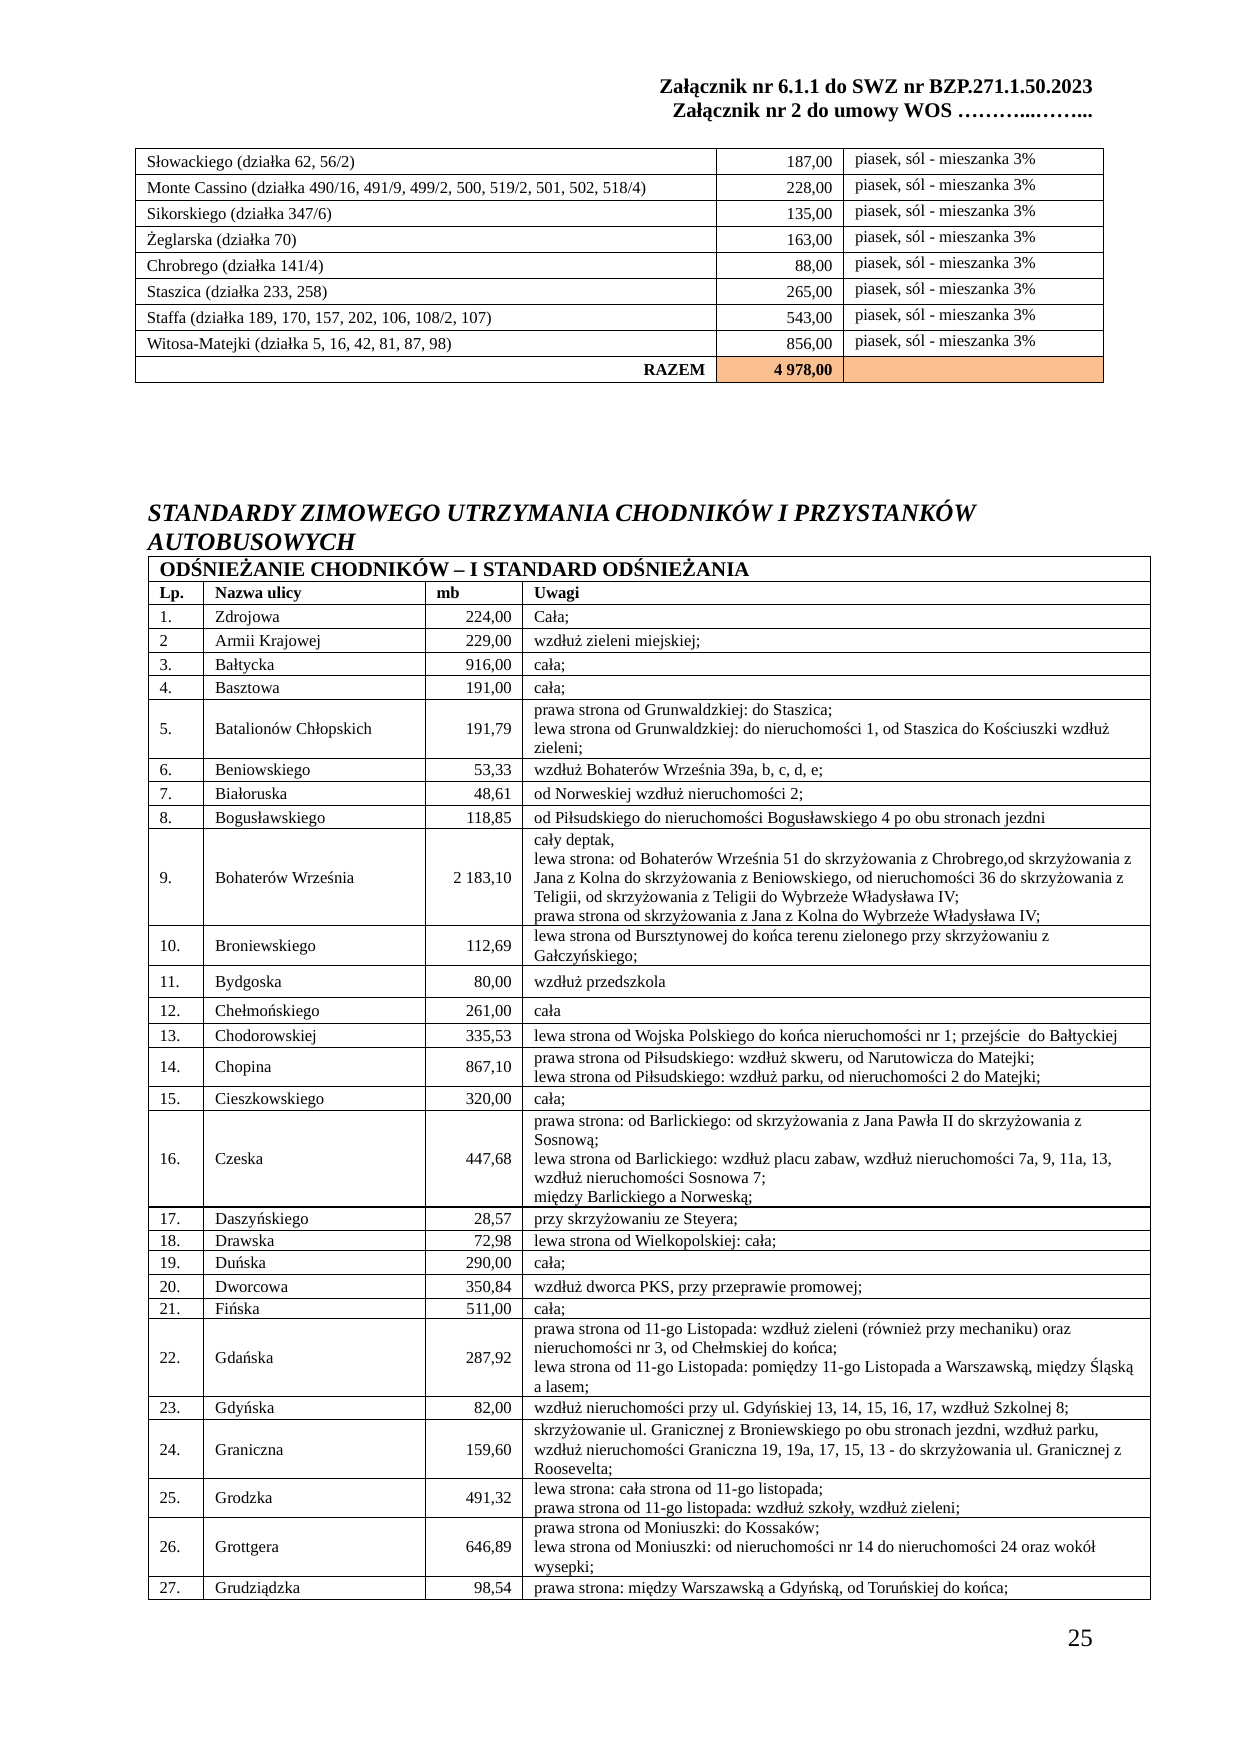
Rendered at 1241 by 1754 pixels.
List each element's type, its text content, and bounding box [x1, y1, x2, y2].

table_cell Grottgera [204, 1518, 425, 1576]
table_cell 21. [149, 1299, 203, 1318]
table_cell Drawska [204, 1231, 425, 1250]
table_cell 16. [149, 1111, 203, 1206]
table_cell 10. [149, 926, 203, 964]
table_cell Dworcowa [204, 1275, 425, 1298]
table_cell 20. [149, 1275, 203, 1298]
text STANDARDY ZIMOWEGO UTRZYMANIA CHODNIKÓW I PRZYSTANKÓW AUTOBUSOWYCH [148, 498, 1093, 556]
table_cell 27. [149, 1577, 203, 1599]
table_cell piasek, sól - mieszanka 3% [844, 175, 1103, 200]
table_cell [523, 1577, 1150, 1599]
table_cell Bohaterów Września [204, 829, 425, 925]
table_cell 5. [149, 700, 203, 757]
table_cell prawa strona od 11-go Listopada: wzdłuż zieleni (również przy mechaniku) oraz nieruchomości nr 3, od Chełmskiej do końca; lewa strona od 11-go Listopada: pomiędzy 11-go Listopada a Warszawską, między Śląską a lasem; [523, 1319, 1150, 1396]
table_cell 2 183,10 [426, 829, 522, 925]
table_cell 53,33 [426, 759, 522, 781]
table_cell 265,00 [717, 279, 843, 304]
table_cell 72,98 [426, 1231, 522, 1250]
table_cell Gdańska [204, 1319, 425, 1396]
table_cell prawa strona od Moniuszki: do Kossaków; lewa strona od Moniuszki: od nieruchomości nr 14 do nieruchomości 24 oraz wokół wysepki; [523, 1518, 1150, 1576]
table_cell Zdrojowa [204, 605, 425, 628]
table_cell cała; [523, 1251, 1150, 1274]
table_cell 543,00 [717, 305, 843, 330]
table_cell 916,00 [426, 653, 522, 675]
table_cell Beniowskiego [204, 759, 425, 781]
table_cell 9. [149, 829, 203, 925]
table_cell prawa strona od Piłsudskiego: wzdłuż skweru, od Narutowicza do Matejki; lewa strona od Piłsudskiego: wzdłuż parku, od nieruchomości 2 do Matejki; [523, 1048, 1150, 1086]
table_cell wzdłuż dworca PKS, przy przeprawie promowej; [523, 1275, 1150, 1298]
table_cell 3. [149, 653, 203, 675]
table_cell 22. [149, 1319, 203, 1396]
table_cell 26. [149, 1518, 203, 1576]
table_cell 163,00 [717, 227, 843, 252]
table_cell 88,00 [717, 253, 843, 278]
table_cell Uwagi [523, 582, 1150, 604]
table_cell 11. [149, 966, 203, 997]
table_cell wzdłuż zieleni miejskiej; [523, 629, 1150, 652]
table_cell 23. [149, 1397, 203, 1419]
table_cell Daszyńskiego [204, 1208, 425, 1230]
table_cell 191,79 [426, 700, 522, 757]
table_cell lewa strona: cała strona od 11-go listopada; prawa strona od 11-go listopada: wzdłuż szkoły, wzdłuż zieleni; [523, 1479, 1150, 1517]
table_cell 28,57 [426, 1208, 522, 1230]
table_cell piasek, sól - mieszanka 3% [844, 305, 1103, 330]
table_cell przy skrzyżowaniu ze Steyera; [523, 1208, 1150, 1230]
table_cell 24. [149, 1420, 203, 1478]
table_cell 646,89 [426, 1518, 522, 1576]
table_cell 82,00 [426, 1397, 522, 1419]
table_cell Bałtycka [204, 653, 425, 675]
table_cell 228,00 [717, 175, 843, 200]
table_cell skrzyżowanie ul. Granicznej z Broniewskiego po obu stronach jezdni, wzdłuż parku, wzdłuż nieruchomości Graniczna 19, 19a, 17, 15, 13 - do skrzyżowania ul. Granicznej z Roosevelta; [523, 1420, 1150, 1478]
table_cell 25. [149, 1479, 203, 1517]
table_cell 2 [149, 629, 203, 652]
table_cell 7. [149, 782, 203, 805]
table_cell Grudziądzka [204, 1577, 425, 1599]
table_cell Fińska [204, 1299, 425, 1318]
table_cell 224,00 [426, 605, 522, 628]
table_cell Grodzka [204, 1479, 425, 1517]
table_cell Duńska [204, 1251, 425, 1274]
table_cell Bogusławskiego [204, 806, 425, 828]
table_cell 447,68 [426, 1111, 522, 1206]
table_cell 6. [149, 759, 203, 781]
table_cell 19. [149, 1251, 203, 1274]
table_cell [844, 357, 1103, 382]
table_cell piasek, sól - mieszanka 3% [844, 331, 1103, 356]
table_cell 15. [149, 1087, 203, 1109]
table_cell 17. [149, 1208, 203, 1230]
table_cell Cała; [523, 605, 1150, 628]
table_cell prawa strona od Grunwaldzkiej: do Staszica; lewa strona od Grunwaldzkiej: do nieruchomości 1, od Staszica do Kościuszki wzdłuż zieleni; [523, 700, 1150, 757]
table_cell mb [426, 582, 522, 604]
table_cell cała; [523, 1299, 1150, 1318]
table_cell 290,00 [426, 1251, 522, 1274]
table_cell Chopina [204, 1048, 425, 1086]
table_cell 80,00 [426, 966, 522, 997]
table_cell 13. [149, 1024, 203, 1047]
table_cell piasek, sól - mieszanka 3% [844, 279, 1103, 304]
table_cell 159,60 [426, 1420, 522, 1478]
table_cell 1. [149, 605, 203, 628]
table_cell Białoruska [204, 782, 425, 805]
table_cell Armii Krajowej [204, 629, 425, 652]
table_cell cała [523, 998, 1150, 1023]
table_cell Batalionów Chłopskich [204, 700, 425, 757]
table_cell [844, 149, 1103, 174]
table_cell Chodorowskiej [204, 1024, 425, 1047]
table_cell Staszica (działka 233, 258) [136, 279, 716, 304]
table_cell lewa strona od Wielkopolskiej: cała; [523, 1231, 1150, 1250]
table_cell Bydgoska [204, 966, 425, 997]
table_cell 287,92 [426, 1319, 522, 1396]
table_cell Chrobrego (działka 141/4) [136, 253, 716, 278]
table_cell 856,00 [717, 331, 843, 356]
table_cell 4 978,00 [717, 357, 843, 382]
table_cell 191,00 [426, 676, 522, 699]
table_cell 320,00 [426, 1087, 522, 1109]
table_cell 135,00 [717, 201, 843, 226]
table_cell cała; [523, 1087, 1150, 1109]
table_cell piasek, sól - mieszanka 3% [844, 253, 1103, 278]
table_cell Cieszkowskiego [204, 1087, 425, 1109]
table_cell cała; [523, 653, 1150, 675]
table_cell Graniczna [204, 1420, 425, 1478]
table_cell wzdłuż przedszkola [523, 966, 1150, 997]
table_cell Sikorskiego (działka 347/6) [136, 201, 716, 226]
table_cell Staffa (działka 189, 170, 157, 202, 106, 108/2, 107) [136, 305, 716, 330]
table_cell Lp. [149, 582, 203, 604]
table_cell Żeglarska (działka 70) [136, 227, 716, 252]
table_cell Basztowa [204, 676, 425, 699]
table_cell 491,32 [426, 1479, 522, 1517]
table_cell Chełmońskiego [204, 998, 425, 1023]
table_cell 18. [149, 1231, 203, 1250]
table_cell lewa strona od Bursztynowej do końca terenu zielonego przy skrzyżowaniu z Gałczyńskiego; [523, 926, 1150, 964]
table_cell lewa strona od Wojska Polskiego do końca nieruchomości nr 1; przejście do Bałtyckiej [523, 1024, 1150, 1047]
table_cell od Norweskiej wzdłuż nieruchomości 2; [523, 782, 1150, 805]
table_cell RAZEM [136, 357, 716, 382]
table_cell cała; [523, 676, 1150, 699]
table_cell Nazwa ulicy [204, 582, 425, 604]
table_cell 4. [149, 676, 203, 699]
table_cell 187,00 [717, 149, 843, 174]
table_cell wzdłuż nieruchomości przy ul. Gdyńskiej 13, 14, 15, 16, 17, wzdłuż Szkolnej 8; [523, 1397, 1150, 1419]
table_cell 14. [149, 1048, 203, 1086]
table_cell 511,00 [426, 1299, 522, 1318]
table_cell 112,69 [426, 926, 522, 964]
table_cell 261,00 [426, 998, 522, 1023]
table_cell 8. [149, 806, 203, 828]
table_cell 350,84 [426, 1275, 522, 1298]
table_cell 48,61 [426, 782, 522, 805]
table_cell piasek, sól - mieszanka 3% [844, 227, 1103, 252]
table_cell Witosa-Matejki (działka 5, 16, 42, 81, 87, 98) [136, 331, 716, 356]
table_cell 867,10 [426, 1048, 522, 1086]
table_cell od Piłsudskiego do nieruchomości Bogusławskiego 4 po obu stronach jezdni [523, 806, 1150, 828]
table_cell wzdłuż Bohaterów Września 39a, b, c, d, e; [523, 759, 1150, 781]
table_cell cały deptak, lewa strona: od Bohaterów Września 51 do skrzyżowania z Chrobrego,od skrzyżowania z Jana z Kolna do skrzyżowania z Beniowskiego, od nieruchomości 36 do skrzyżowania z Teligii, od skrzyżowania z Teligii do Wybrzeże Władysława IV; prawa strona od skrzyżowania z Jana z Kolna do Wybrzeże Władysława IV; [523, 829, 1150, 925]
table_header ODŚNIEŻANIE CHODNIKÓW – I STANDARD ODŚNIEŻANIA [149, 557, 1150, 581]
table_cell prawa strona: od Barlickiego: od skrzyżowania z Jana Pawła II do skrzyżowania z Sosnową; lewa strona od Barlickiego: wzdłuż placu zabaw, wzdłuż nieruchomości 7a, 9, 11a, 13, wzdłuż nieruchomości Sosnowa 7; między Barlickiego a Norweską; [523, 1111, 1150, 1206]
table_cell Słowackiego (działka 62, 56/2) [136, 149, 716, 174]
table_cell 118,85 [426, 806, 522, 828]
table_cell piasek, sól - mieszanka 3% [844, 201, 1103, 226]
table_cell 98,54 [426, 1577, 522, 1599]
table_cell Broniewskiego [204, 926, 425, 964]
table_cell 335,53 [426, 1024, 522, 1047]
table_cell 12. [149, 998, 203, 1023]
table_cell 229,00 [426, 629, 522, 652]
table_cell Czeska [204, 1111, 425, 1206]
table_cell Gdyńska [204, 1397, 425, 1419]
table_cell Monte Cassino (działka 490/16, 491/9, 499/2, 500, 519/2, 501, 502, 518/4) [136, 175, 716, 200]
